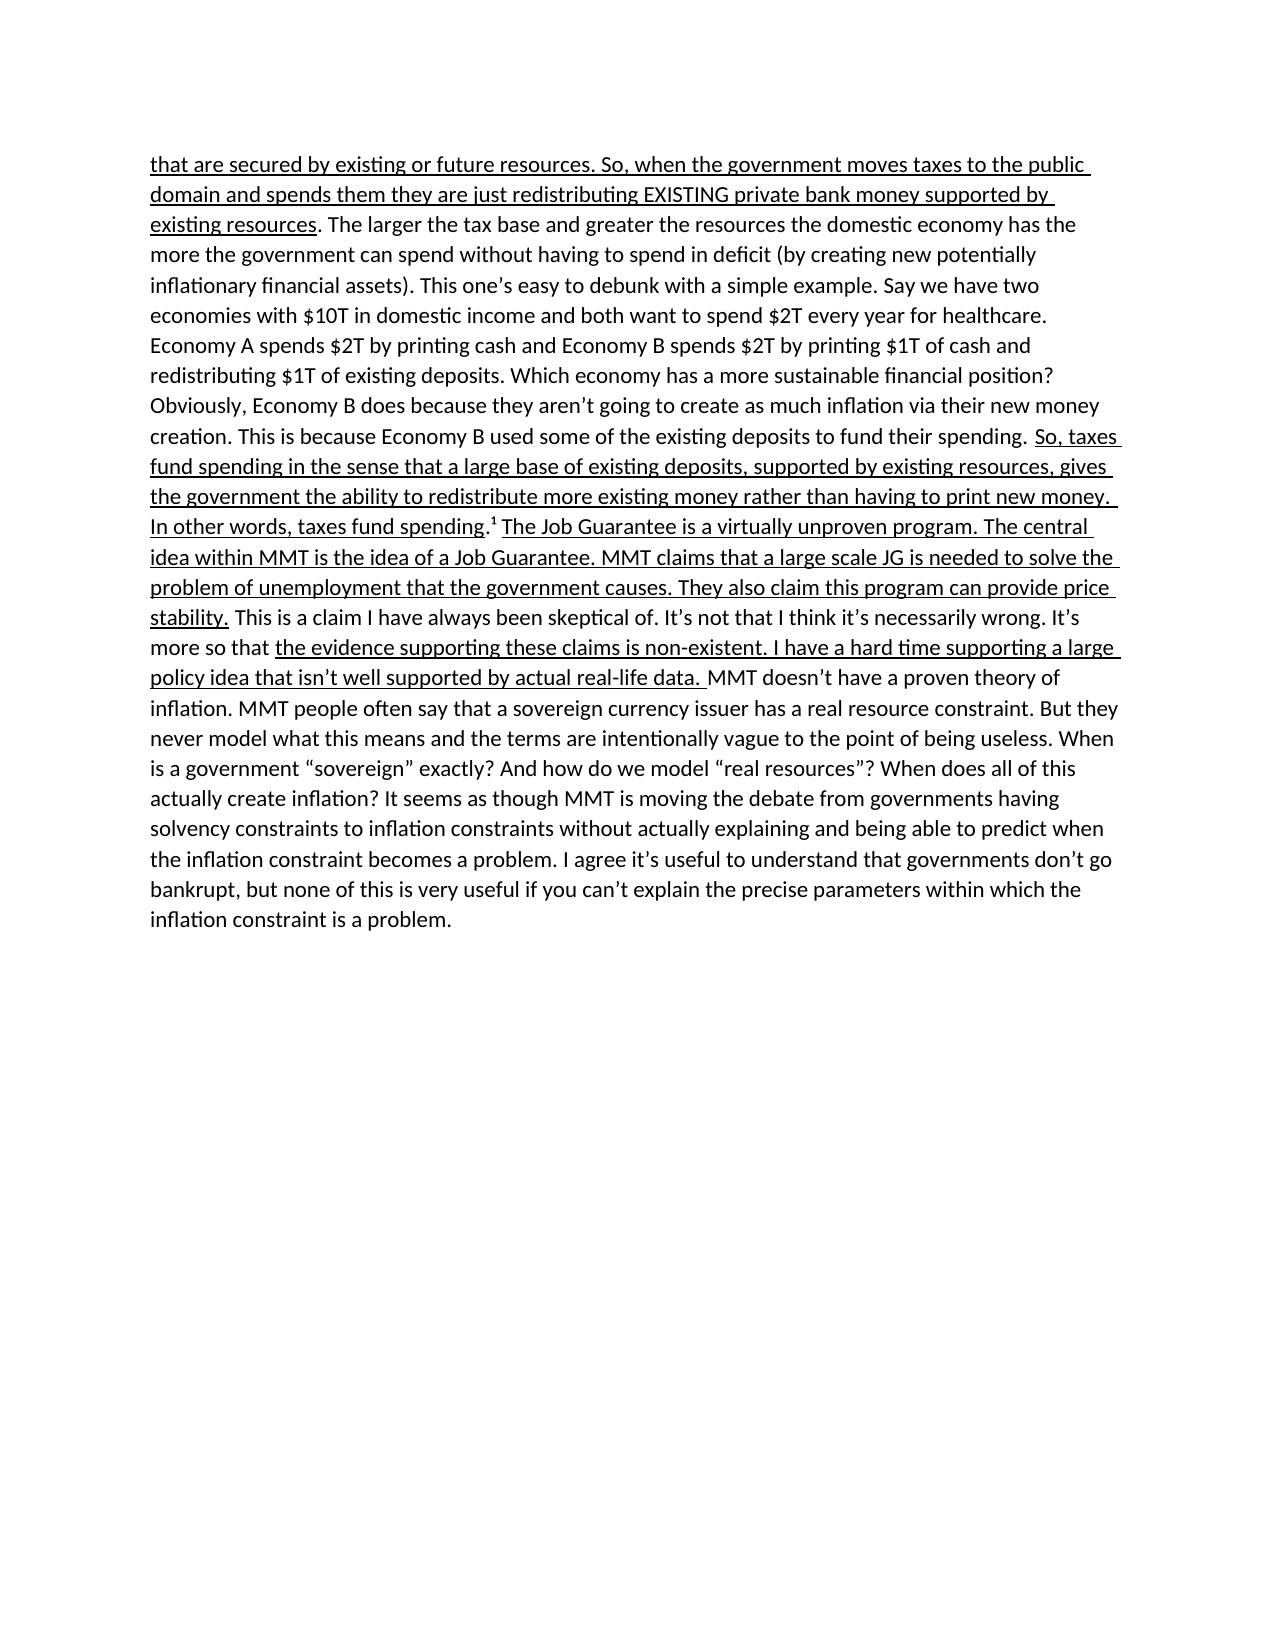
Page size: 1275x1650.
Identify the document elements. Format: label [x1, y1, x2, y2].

text [150, 150, 1125, 933]
